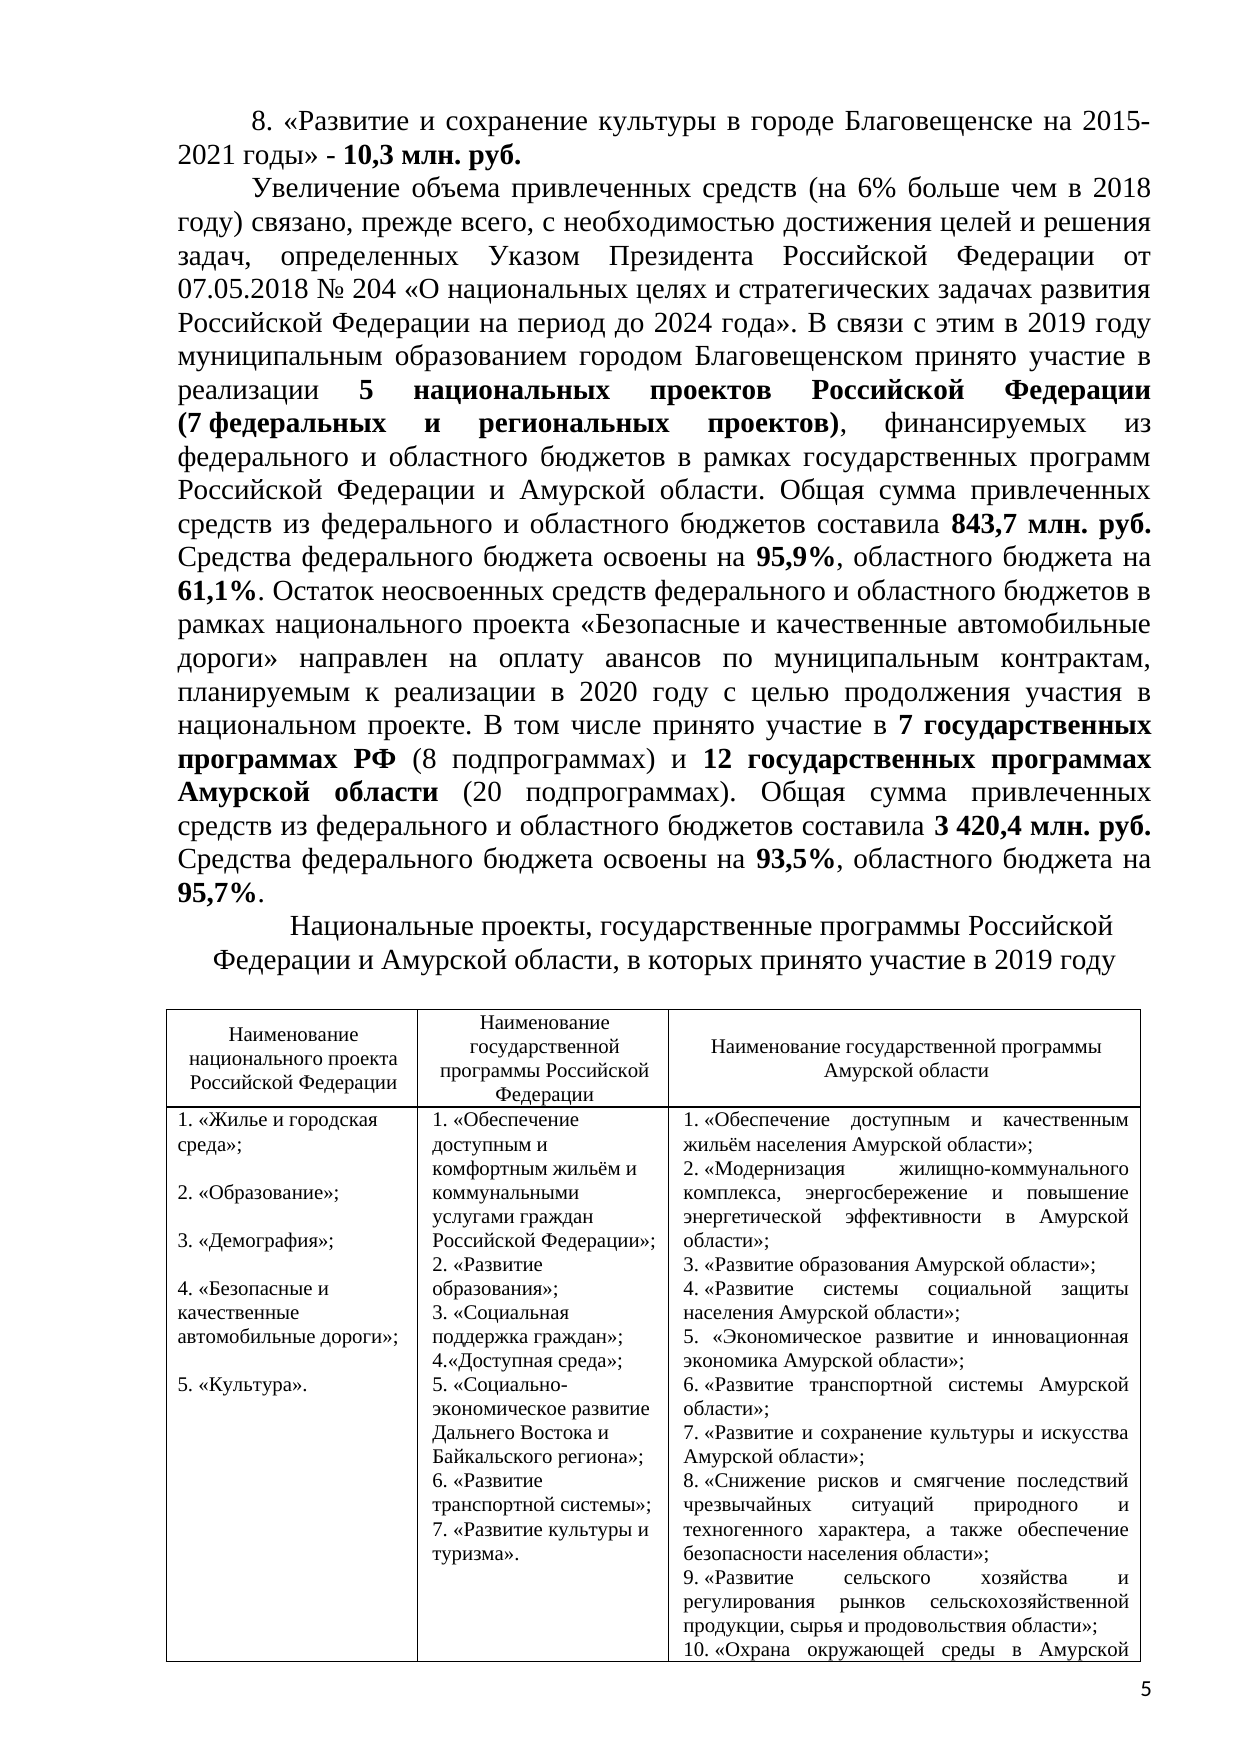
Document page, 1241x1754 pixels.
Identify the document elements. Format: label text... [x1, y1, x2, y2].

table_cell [418, 1108, 668, 1661]
table_header Наименование государственной программы Российской Федерации [418, 1010, 668, 1106]
text 8. «Развитие и сохранение культуры в городе Благовещенске на 2015-2021 годы» - 10,3 млн. руб. [177, 103, 1152, 171]
table_header Наименование национального проекта Российской Федерации [167, 1010, 417, 1106]
table_header Наименование государственной программы Амурской области [669, 1010, 1140, 1106]
text Национальные проекты, государственные программы Российской Федерации и Амурской области, в которых принято участие в 2019 году [177, 908, 1152, 976]
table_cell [167, 1108, 417, 1661]
text Увеличение объема привлеченных средств (на 6% больше чем в 2018 году) связано, прежде всего, с необходимостью достижения целей и решения задач, определенных Указом Президента Российской Федерации от 07.05.2018 № 204 «О национальных целях и стратегических задачах развития Российской Федерации на период до 2024 года». В связи с этим в 2019 году муниципальным образованием городом Благовещенском принято участие в реализации 5 национальных проектов Российской Федерации (7 федеральных и региональных проектов), финансируемых из федерального и областного бюджетов в рамках государственных программ Российской Федерации и Амурской области. Общая сумма привлеченных средств из федерального и областного бюджетов составила 843,7 млн. руб. Средства федерального бюджета освоены на 95,9%, областного бюджета на 61,1%. Остаток неосвоенных средств федерального и областного бюджетов в рамках национального проекта «Безопасные и качественные автомобильные дороги» направлен на оплату авансов по муниципальным контрактам, планируемым к реализации в 2020 году с целью продолжения участия в национальном проекте. В том числе принято участие в 7 государственных программах РФ (8 подпрограммах) и 12 государственных программах Амурской области (20 подпрограммах). Общая сумма привлеченных средств из федерального и областного бюджетов составила 3 420,4 млн. руб. Средства федерального бюджета освоены на 93,5%, областного бюджета на 95,7%. [177, 171, 1152, 908]
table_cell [669, 1108, 1140, 1661]
